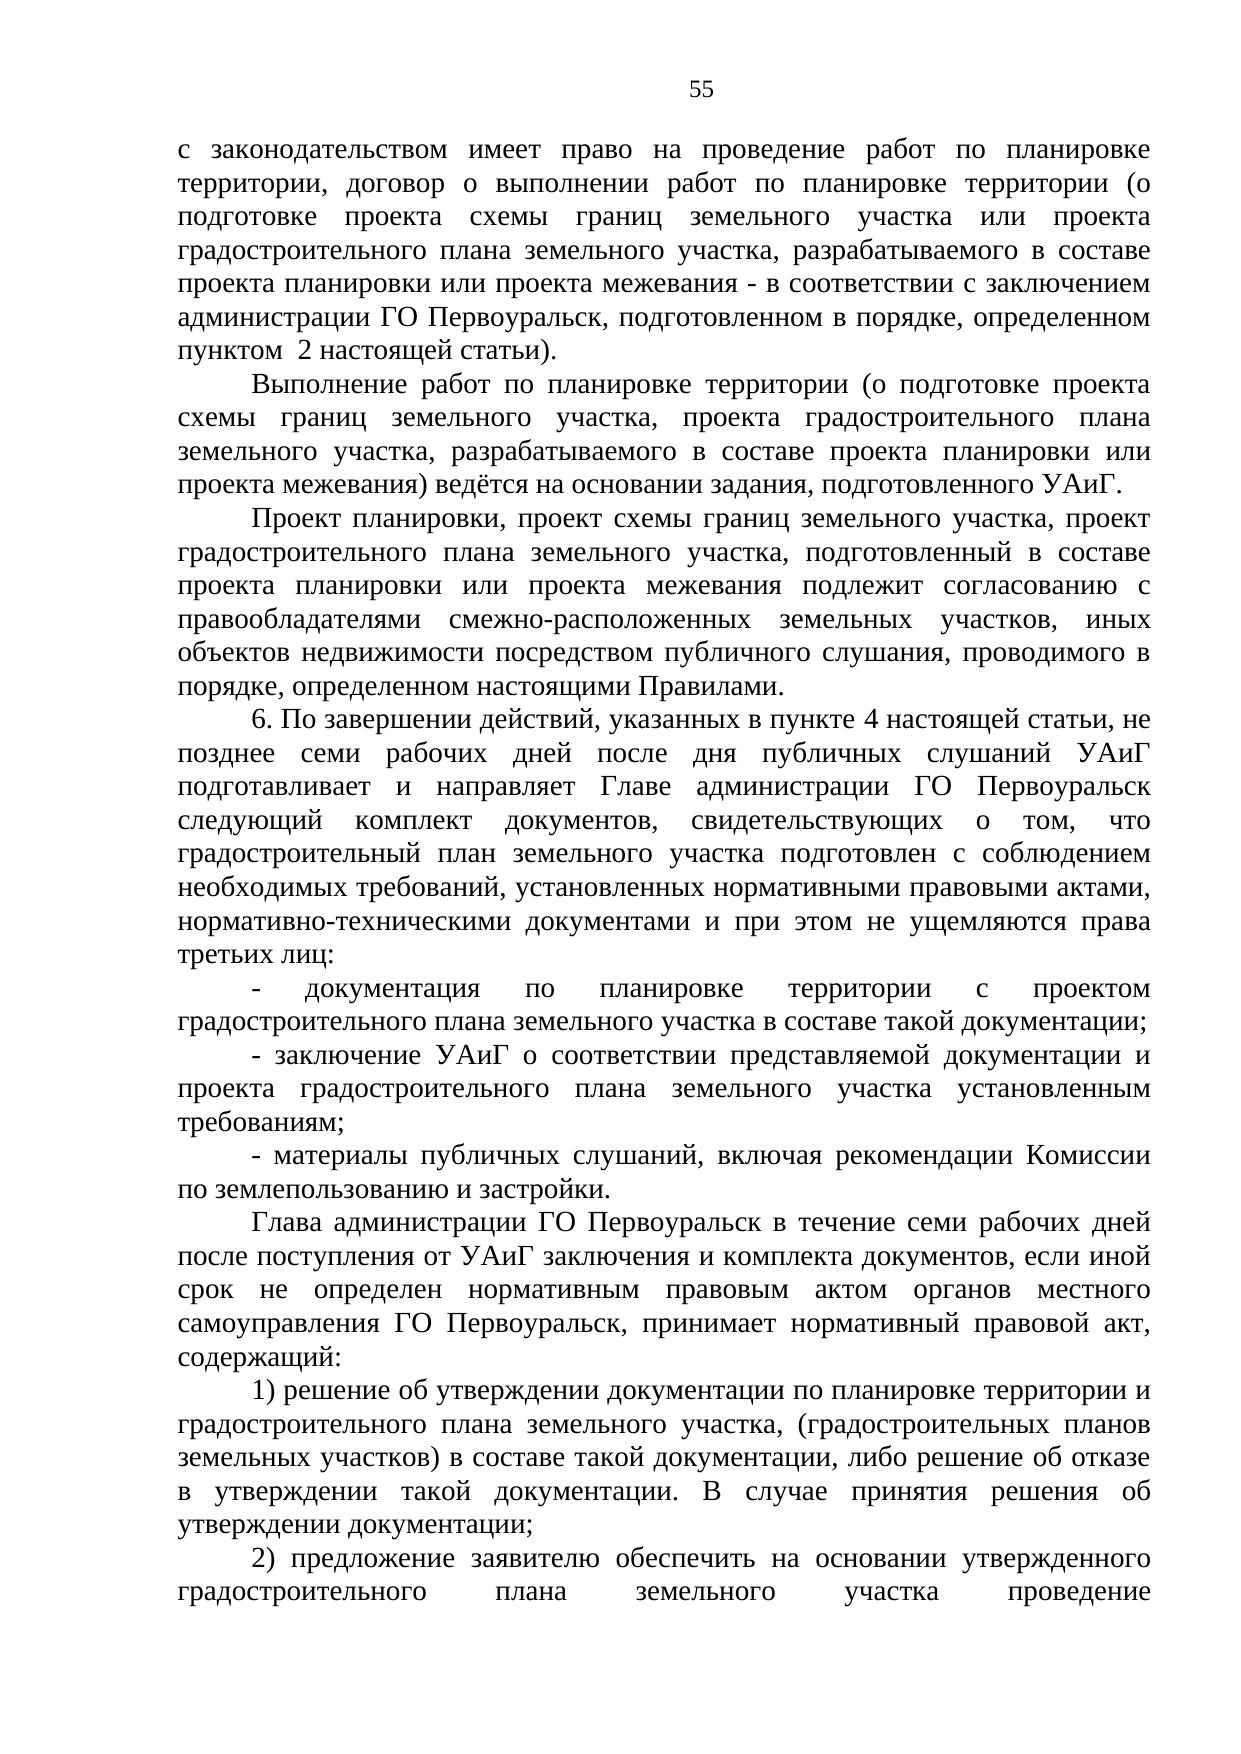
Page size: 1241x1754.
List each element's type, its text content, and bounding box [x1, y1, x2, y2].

text Выполнение работ по планировке территории (о подготовке проекта схемы границ земельного участка, проекта градостроительного плана земельного участка, разрабатываемого в составе проекта планировки или проекта межевания) ведётся на основании задания, подготовленного УАиГ. [177, 366, 1152, 500]
text Глава администрации ГО Первоуральск в течение семи рабочих дней после поступления от УАиГ заключения и комплекта документов, если иной срок не определен нормативным правовым актом органов местного самоуправления ГО Первоуральск, принимает нормативный правовой акт, содержащий: [177, 1204, 1152, 1372]
text - документация по планировке территории с проектом градостроительного плана земельного участка в составе такой документации; [177, 970, 1152, 1037]
text 6. По завершении действий, указанных в пункте 4 настоящей статьи, не позднее семи рабочих дней после дня публичных слушаний УАиГ подготавливает и направляет Главе администрации ГО Первоуральск следующий комплект документов, свидетельствующих о том, что градостроительный план земельного участка подготовлен с соблюдением необходимых требований, установленных нормативными правовыми актами, нормативно-техническими документами и при этом не ущемляются права третьих лиц: [177, 701, 1152, 970]
text - материалы публичных слушаний, включая рекомендации Комиссии по землепользованию и застройки. [177, 1137, 1152, 1204]
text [177, 131, 1152, 366]
text Проект планировки, проект схемы границ земельного участка, проект градостроительного плана земельного участка, подготовленный в составе проекта планировки или проекта межевания подлежит согласованию с правообладателями смежно-расположенных земельных участков, иных объектов недвижимости посредством публичного слушания, проводимого в порядке, определенном настоящими Правилами. [177, 500, 1152, 701]
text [177, 1540, 1152, 1607]
text - заключение УАиГ о соответствии представляемой документации и проекта градостроительного плана земельного участка установленным требованиям; [177, 1037, 1152, 1137]
text 1) решение об утверждении документации по планировке территории и градостроительного плана земельного участка, (градостроительных планов земельных участков) в составе такой документации, либо решение об отказе в утверждении такой документации. В случае принятия решения об утверждении документации; [177, 1372, 1152, 1540]
